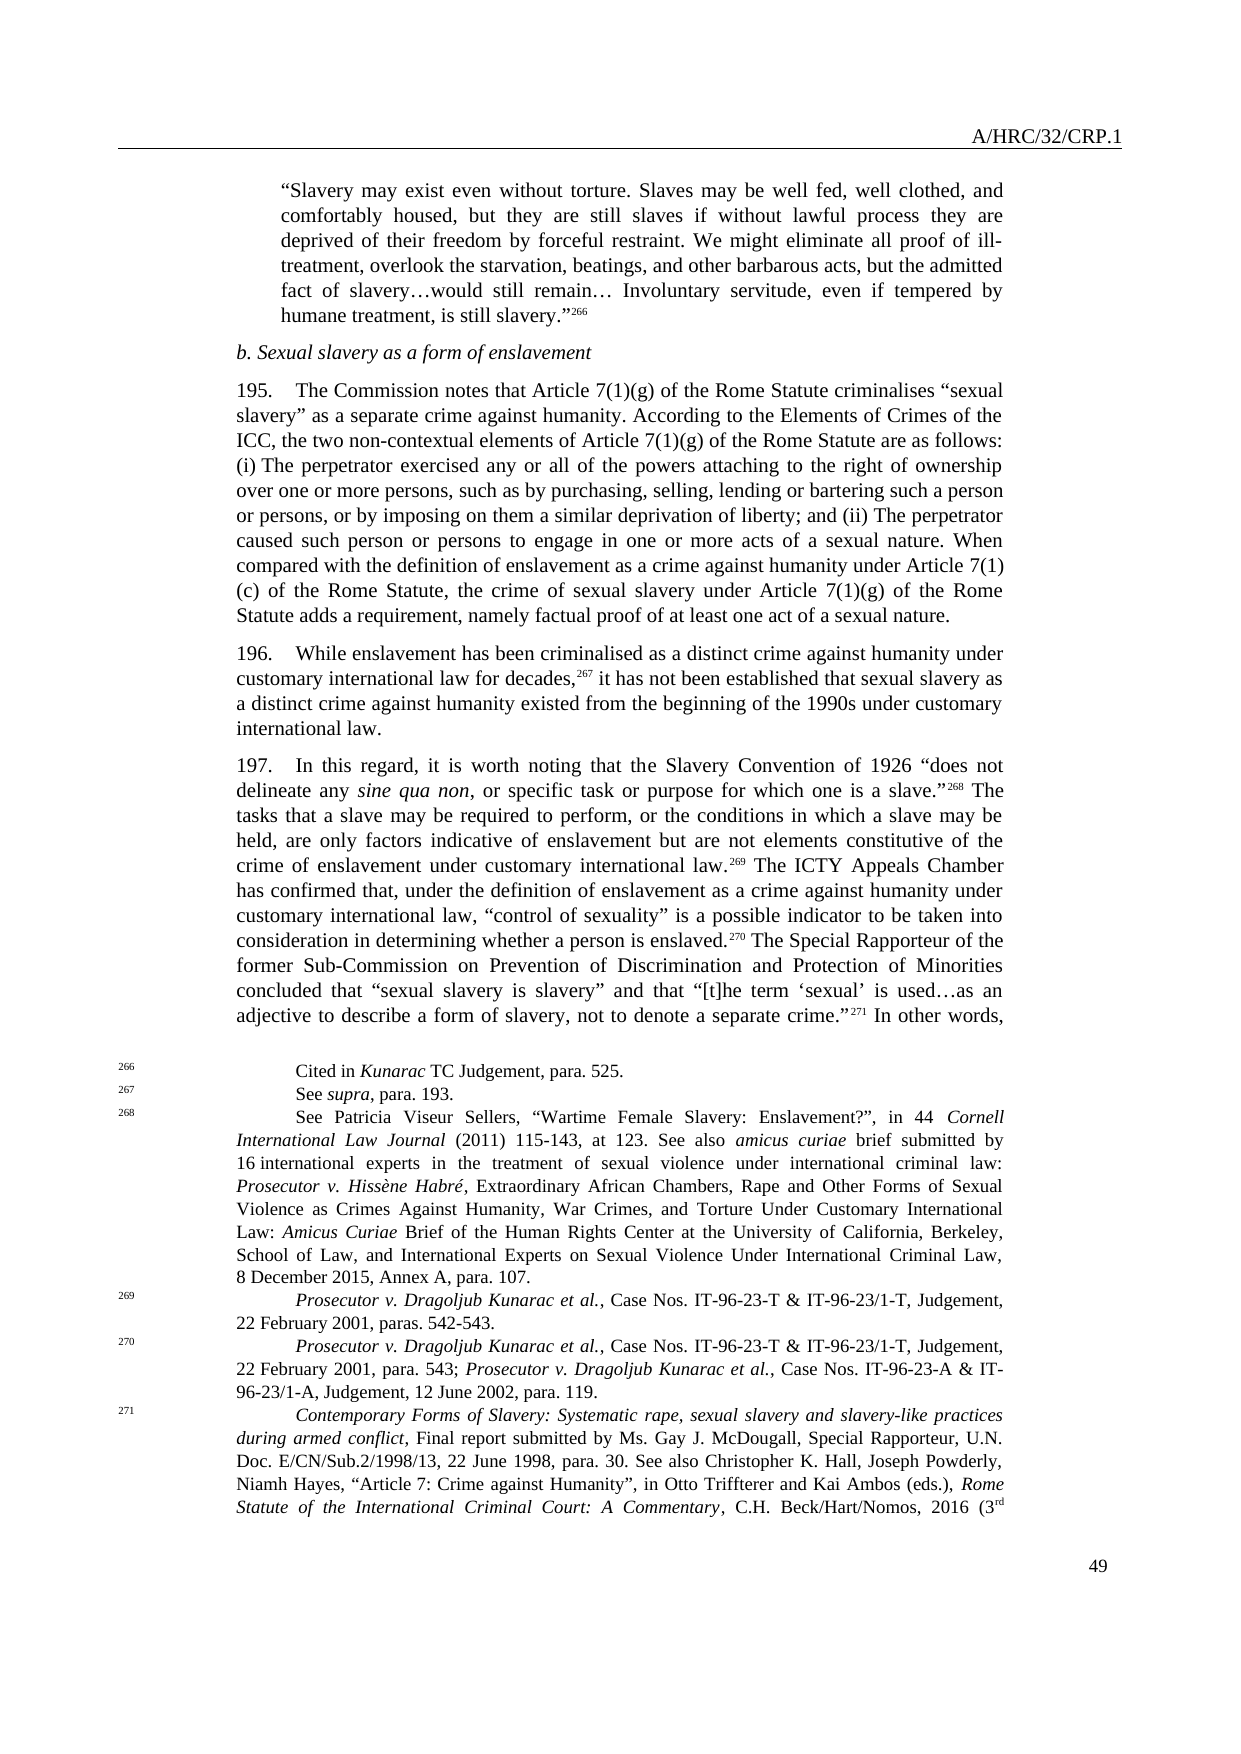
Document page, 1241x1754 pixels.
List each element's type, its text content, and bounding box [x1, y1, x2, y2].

text “Slavery may exist even without torture. Slaves may be well fed, well clothed, and comfortably housed, but they are still slaves if without lawful process they are deprived of their freedom by forceful restraint. We might eliminate all proof of ill-treatment, overlook the starvation, beatings, and other barbarous acts, but the admitted fact of slavery…would still remain… Involuntary servitude, even if tempered by humane treatment, is still slavery.” [281, 177, 1004, 327]
text In this regard, it is worth noting that the Slavery Convention of 1926 “does not delineate any sine qua non, or specific task or purpose for which one is a slave.” The tasks that a slave may be required to perform, or the conditions in which a slave may be held, are only factors indicative of enslavement but are not elements constitutive of the crime of enslavement under customary international law. The ICTY Appeals Chamber has confirmed that, under the definition of enslavement as a crime against humanity under customary international law, “control of sexuality” is a possible indicator to be taken into consideration in determining whether a person is enslaved. The Special Rapporteur of the former Sub-Commission on Prevention of Discrimination and Protection of Minorities concluded that “sexual slavery is slavery” and that “[t]he term ‘sexual’ is used…as an adjective to describe a form of slavery, not to denote a separate crime.” In other words, under customary international law, sexual slavery is a sub-set of enslavement as a crime against humanity. Accordingly, the Commission has dealt with acts of sexual slavery under the crime against humanity of enslavement in order to fully respect the principle of legality. [236, 752, 1004, 1027]
subtitle b. Sexual slavery as a form of enslavement [236, 340, 1004, 365]
text The Commission notes that Article 7(1)(g) of the Rome Statute criminalises “sexual slavery” as a separate crime against humanity. According to the Elements of Crimes of the ICC, the two non-contextual elements of Article 7(1)(g) of the Rome Statute are as follows: (i) The perpetrator exercised any or all of the powers attaching to the right of ownership over one or more persons, such as by purchasing, selling, lending or bartering such a person or persons, or by imposing on them a similar deprivation of liberty; and (ii) The perpetrator caused such person or persons to engage in one or more acts of a sexual nature. When compared with the definition of enslavement as a crime against humanity under Article 7(1)(c) of the Rome Statute, the crime of sexual slavery under Article 7(1)(g) of the Rome Statute adds a requirement, namely factual proof of at least one act of a sexual nature. [236, 377, 1004, 627]
text While enslavement has been criminalised as a distinct crime against humanity under customary international law for decades, it has not been established that sexual slavery as a distinct crime against humanity existed from the beginning of the 1990s under customary international law. [236, 640, 1004, 740]
